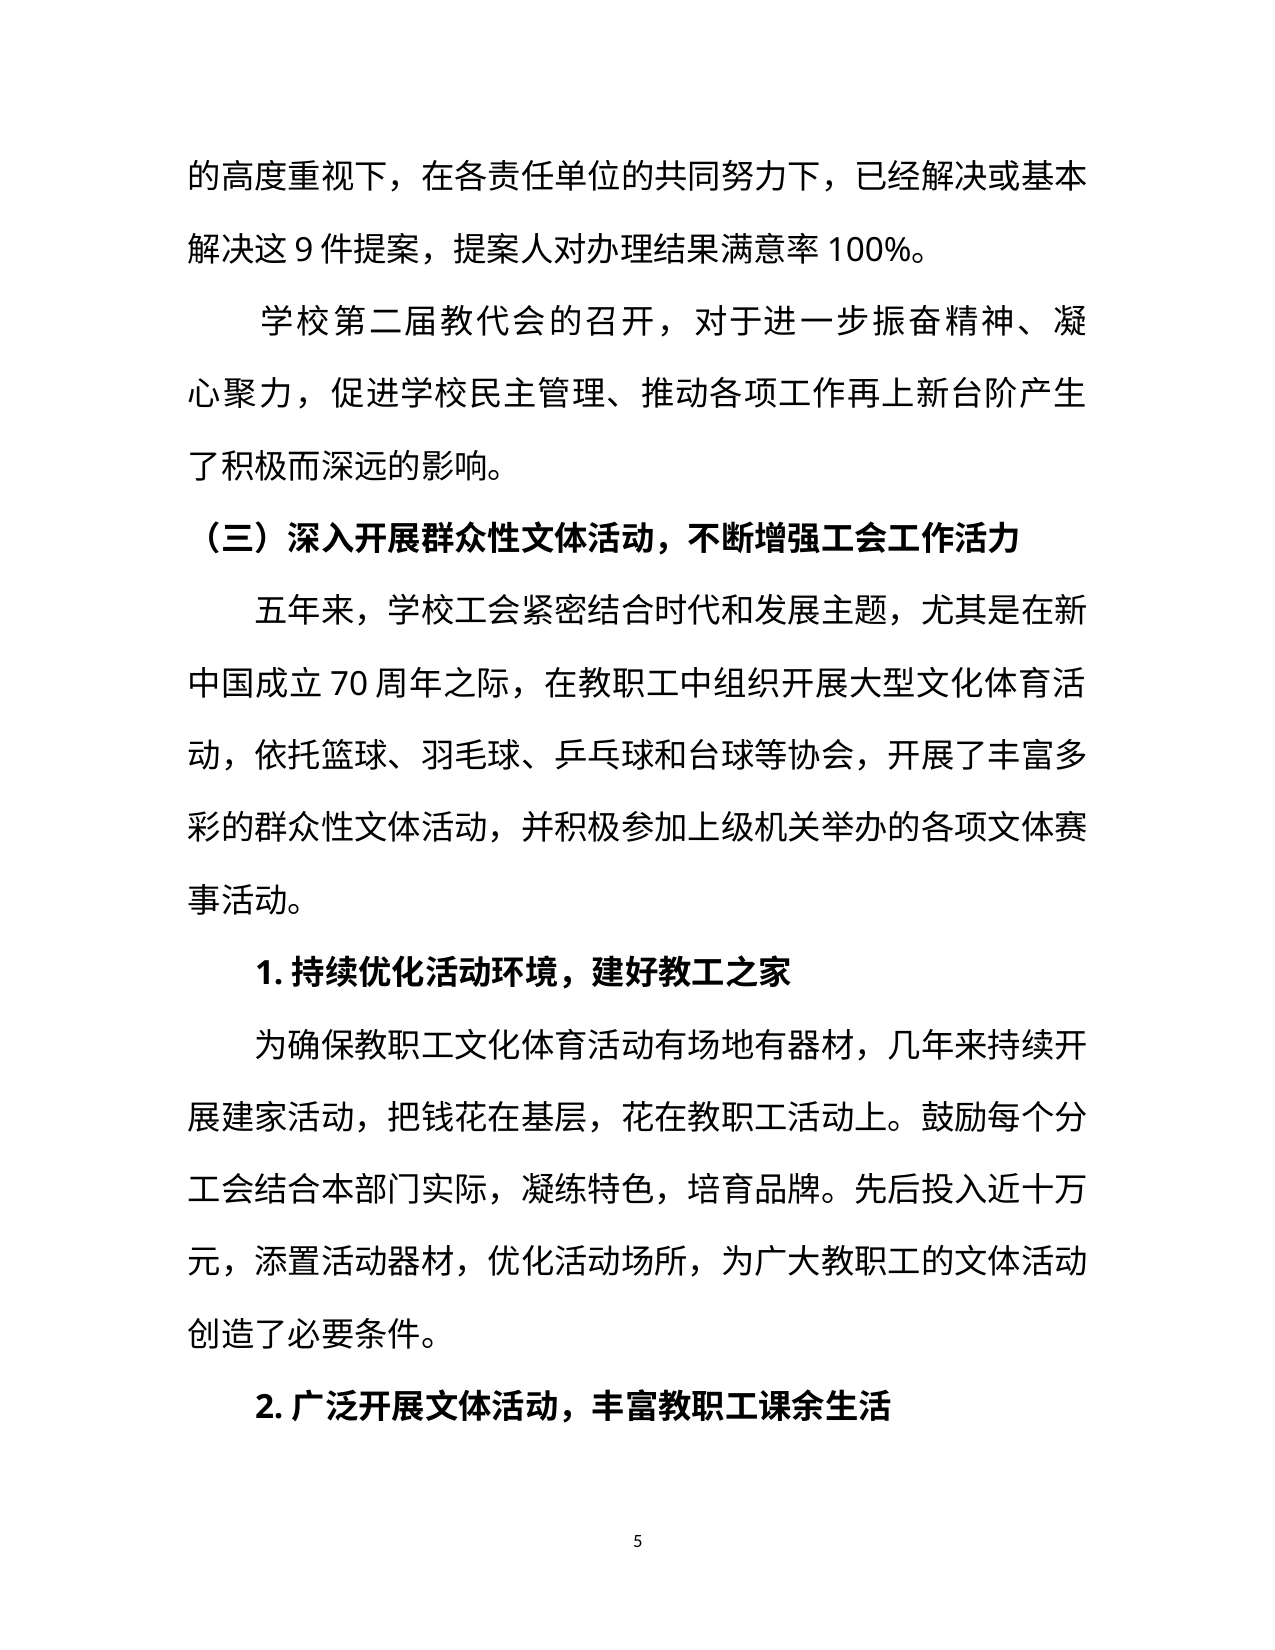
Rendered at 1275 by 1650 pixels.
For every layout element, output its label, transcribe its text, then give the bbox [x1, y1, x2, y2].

text 为确保教职工文化体育活动有场地有器材，几年来持续开展建家活动，把钱花在基层，花在教职工活动上。鼓励每个分工会结合本部门实际，凝练特色，培育品牌。先后投入近十万元，添置活动器材，优化活动场所，为广大教职工的文体活动创造了必要条件。 [187, 1018, 1087, 1356]
text （三）深入开展群众性文体活动，不断增强工会工作活力 [187, 512, 1087, 560]
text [187, 150, 1087, 271]
text 五年来，学校工会紧密结合时代和发展主题，尤其是在新中国成立70周年之际，在教职工中组织开展大型文化体育活动，依托篮球、羽毛球、乒乓球和台球等协会，开展了丰富多彩的群众性文体活动，并积极参加上级机关举办的各项文体赛事活动。 [187, 584, 1087, 922]
text 2. 广泛开展文体活动，丰富教职工课余生活 [188, 1380, 1087, 1428]
text 学校第二届教代会的召开，对于进一步振奋精神、凝心聚力，促进学校民主管理、推动各项工作再上新台阶产生了积极而深远的影响。 [187, 295, 1087, 488]
text 1. 持续优化活动环境，建好教工之家 [188, 946, 1087, 994]
